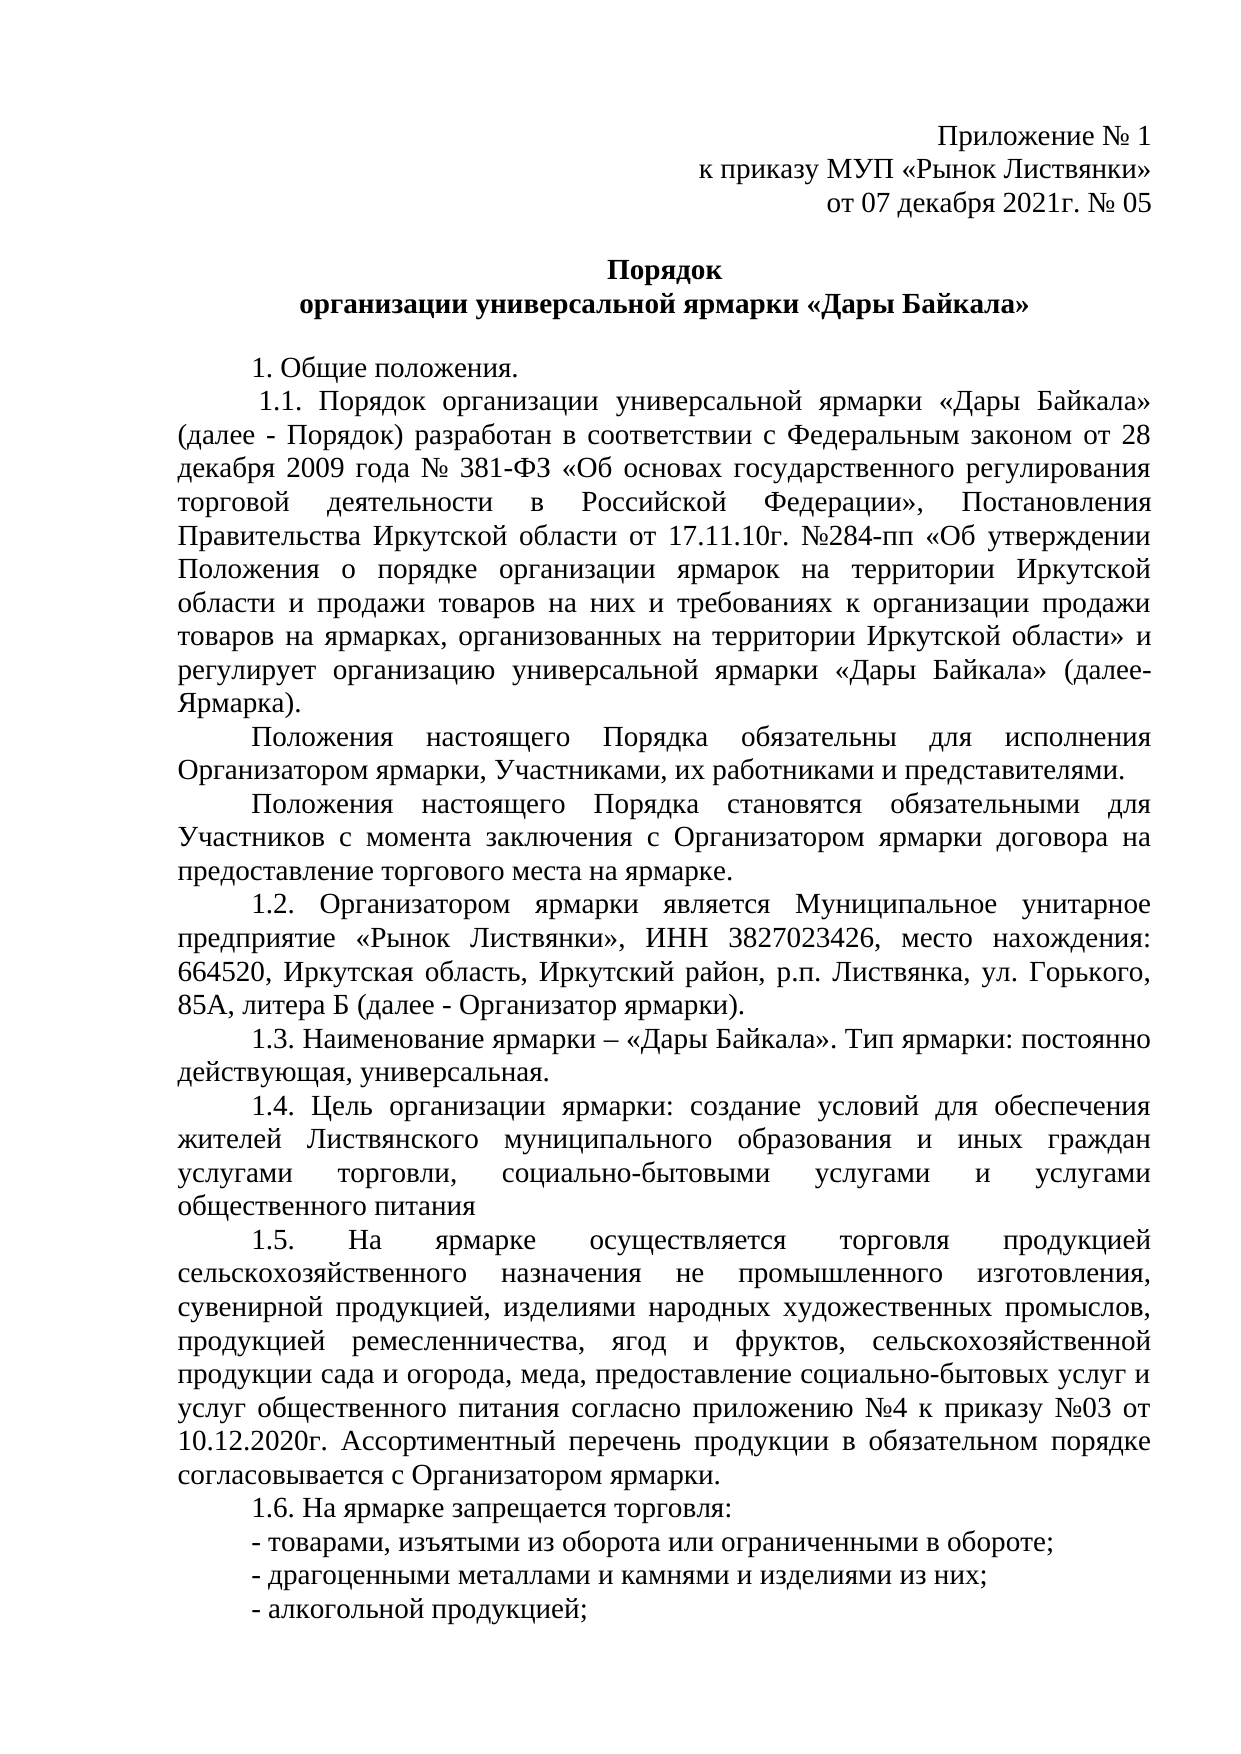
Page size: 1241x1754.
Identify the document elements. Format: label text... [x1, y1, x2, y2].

text 1.3. Наименование ярмарки – «Дары Байкала». Тип ярмарки: постоянно действующая, универсальная. [177, 1021, 1152, 1088]
text 1. Общие положения. [177, 350, 1152, 383]
text к приказу МУП «Рынок Листвянки» [177, 152, 1152, 185]
text - товарами, изъятыми из оборота или ограниченными в обороте; [177, 1524, 1152, 1557]
text 1.6. На ярмарке запрещается торговля: [177, 1490, 1152, 1524]
text Приложение № 1 [177, 118, 1152, 152]
text 1.2. Организатором ярмарки является Муниципальное унитарное предприятие «Рынок Листвянки», ИНН 3827023426, место нахождения: 664520, Иркутская область, Иркутский район, р.п. Листвянка, ул. Горького, 85А, литера Б (далее - Организатор ярмарки). [177, 887, 1152, 1021]
text Порядок [177, 252, 1152, 286]
text - драгоценными металлами и камнями и изделиями из них; [177, 1557, 1152, 1591]
text 1.1. Порядок организации универсальной ярмарки «Дары Байкала» (далее - Порядок) разработан в соответствии с Федеральным законом от 28 декабря 2009 года № 381-ФЗ «Об основах государственного регулирования торговой деятельности в Российской Федерации», Постановления Правительства Иркутской области от 17.11.10г. №284-пп «Об утверждении Положения о порядке организации ярмарок на территории Иркутской области и продажи товаров на них и требованиях к организации продажи товаров на ярмарках, организованных на территории Иркутской области» и регулирует организацию универсальной ярмарки «Дары Байкала» (далее-Ярмарка). [177, 383, 1152, 719]
text 1.5. На ярмарке осуществляется торговля продукцией сельскохозяйственного назначения не промышленного изготовления, сувенирной продукцией, изделиями народных художественных промыслов, продукцией ремесленничества, ягод и фруктов, сельскохозяйственной продукции сада и огорода, меда, предоставление социально-бытовых услуг и услуг общественного питания согласно приложению №4 к приказу №03 от 10.12.2020г. Ассортиментный перечень продукции в обязательном порядке согласовывается с Организатором ярмарки. [177, 1222, 1152, 1490]
text 1.4. Цель организации ярмарки: создание условий для обеспечения жителей Листвянского муниципального образования и иных граждан услугами торговли, социально-бытовыми услугами и услугами общественного питания [177, 1088, 1152, 1222]
text Положения настоящего Порядка обязательны для исполнения Организатором ярмарки, Участниками, их работниками и представителями. [177, 719, 1152, 786]
text организации универсальной ярмарки «Дары Байкала» [177, 286, 1152, 319]
text - алкогольной продукцией; [177, 1591, 1152, 1624]
text от 07 декабря 2021г. № 05 [177, 185, 1152, 219]
text Положения настоящего Порядка становятся обязательными для Участников с момента заключения с Организатором ярмарки договора на предоставление торгового места на ярмарке. [177, 786, 1152, 887]
